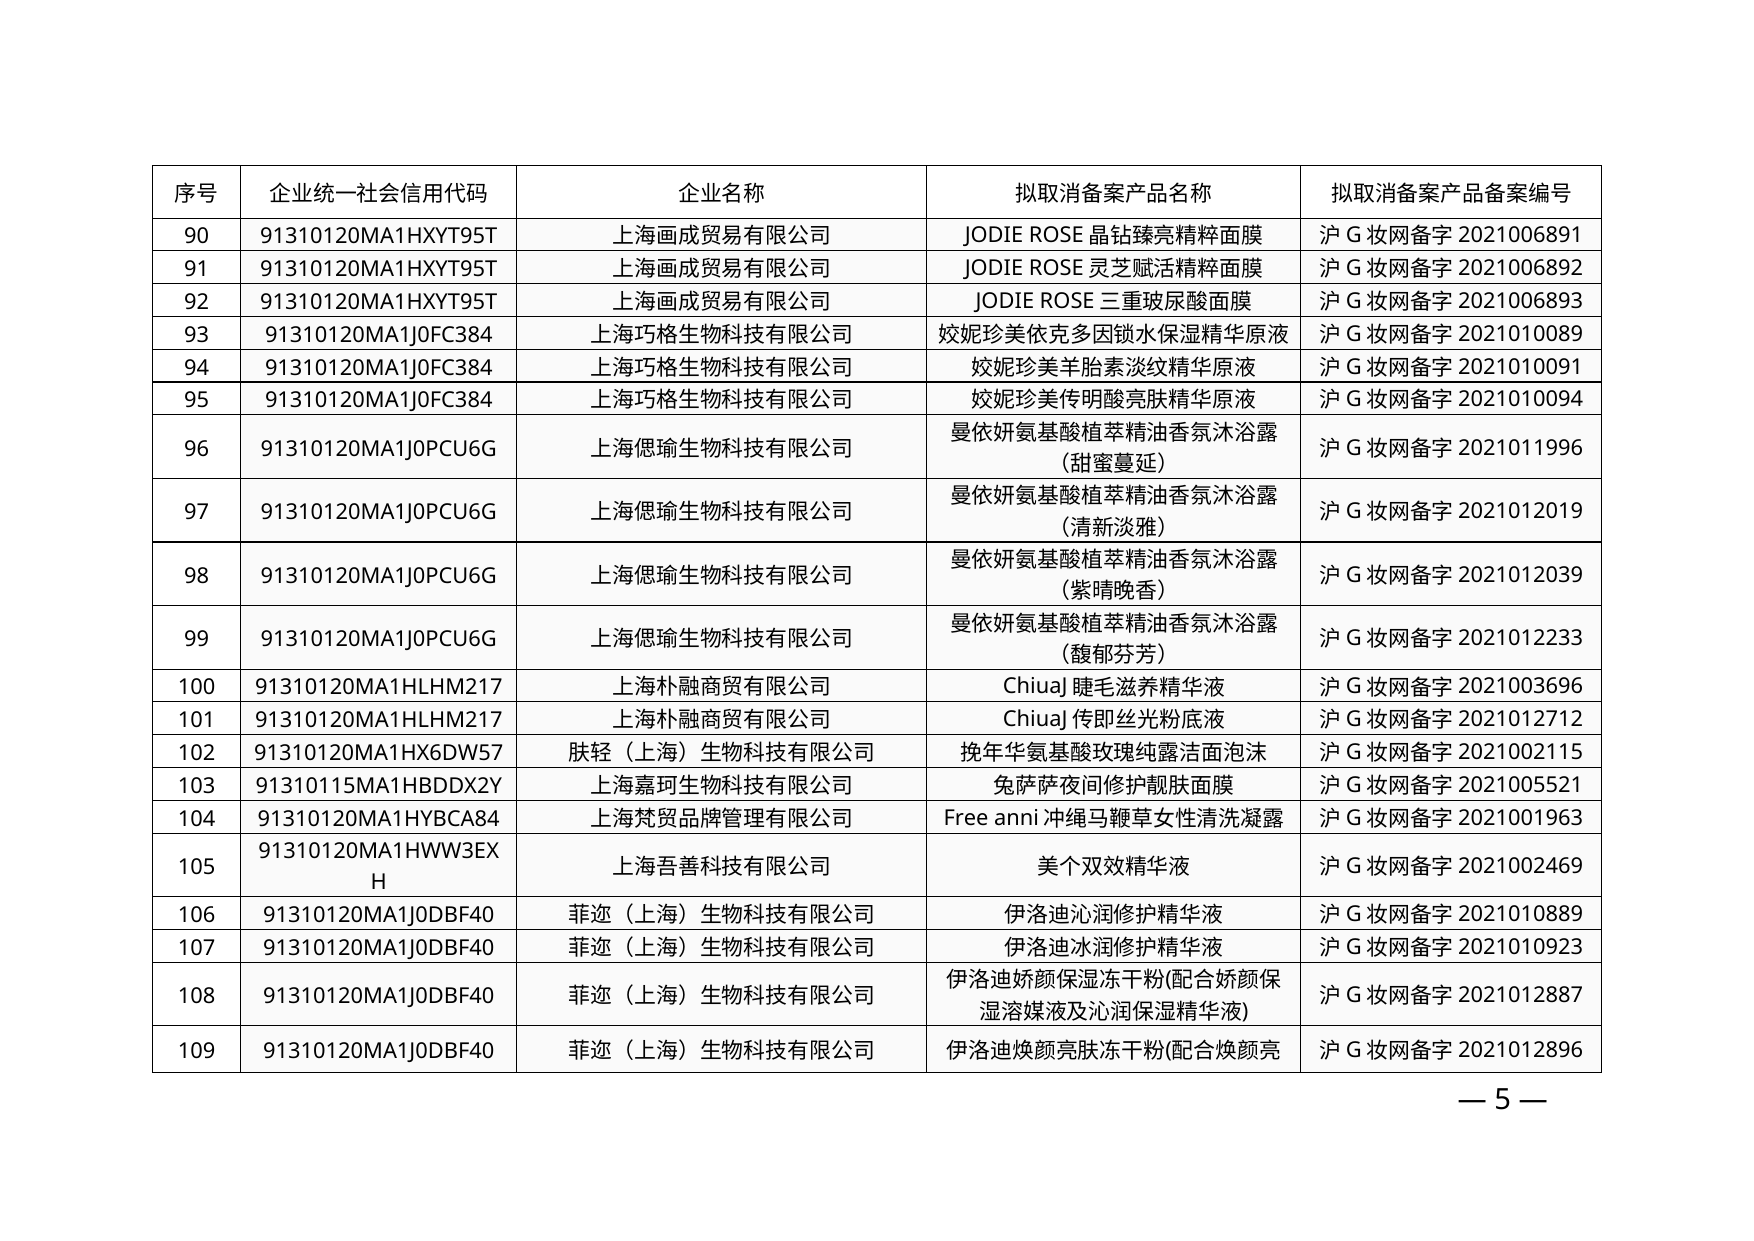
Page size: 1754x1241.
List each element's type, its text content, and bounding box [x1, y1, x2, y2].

table_cell 沪G妆网备字2021012019 [1301, 479, 1601, 541]
table_cell 上海画成贸易有限公司 [517, 251, 926, 283]
table_cell 沪G妆网备字2021012712 [1301, 702, 1601, 734]
table_cell 91310120MA1J0FC384 [241, 350, 516, 381]
table_cell 91310120MA1J0DBF40 [241, 930, 516, 962]
table_cell 上海偲瑜生物科技有限公司 [517, 543, 926, 605]
table_cell 上海偲瑜生物科技有限公司 [517, 415, 926, 478]
table_cell 沪G妆网备字2021010089 [1301, 317, 1601, 349]
table_cell 91310120MA1HYBCA84 [241, 801, 516, 832]
table_cell 91310120MA1HXYT95T [241, 219, 516, 250]
table_cell 91310120MA1J0FC384 [241, 383, 516, 414]
table_cell 上海画成贸易有限公司 [517, 284, 926, 316]
table_cell 上海吾善科技有限公司 [517, 834, 926, 896]
table_cell 97 [153, 479, 240, 541]
table_header 拟取消备案产品名称 [927, 166, 1300, 217]
table_cell 91310120MA1J0DBF40 [241, 897, 516, 929]
table_cell 91310120MA1HLHM217 [241, 670, 516, 701]
table_cell 94 [153, 350, 240, 381]
table_cell 91310120MA1J0DBF40 [241, 963, 516, 1025]
table_cell 109 [153, 1026, 240, 1072]
table_cell 106 [153, 897, 240, 929]
table_header 序号 [153, 166, 240, 217]
table_cell 99 [153, 606, 240, 668]
table_cell 91310115MA1HBDDX2Y [241, 768, 516, 800]
table_cell 92 [153, 284, 240, 316]
table_header 企业名称 [517, 166, 926, 217]
table_cell 沪G妆网备字2021003696 [1301, 670, 1601, 701]
table_cell 沪G妆网备字2021012896 [1301, 1026, 1601, 1072]
table_cell 108 [153, 963, 240, 1025]
table_cell 101 [153, 702, 240, 734]
table_cell 伊洛迪娇颜保湿冻干粉(配合娇颜保湿溶媒液及沁润保湿精华液) [927, 963, 1300, 1025]
table_cell 104 [153, 801, 240, 832]
table_cell JODIE ROSE灵芝赋活精粹面膜 [927, 251, 1300, 283]
table_cell 曼依妍氨基酸植萃精油香氛沐浴露（紫晴晚香） [927, 543, 1300, 605]
table_cell 菲迩（上海）生物科技有限公司 [517, 897, 926, 929]
table_cell 上海朴融商贸有限公司 [517, 702, 926, 734]
table_cell 美个双效精华液 [927, 834, 1300, 896]
table_cell 上海偲瑜生物科技有限公司 [517, 479, 926, 541]
table_header 拟取消备案产品备案编号 [1301, 166, 1601, 217]
table_cell 上海巧格生物科技有限公司 [517, 383, 926, 414]
table_cell 沪G妆网备字2021006893 [1301, 284, 1601, 316]
table_cell 95 [153, 383, 240, 414]
table_cell 91 [153, 251, 240, 283]
table_cell 91310120MA1J0PCU6G [241, 479, 516, 541]
table_cell 沪G妆网备字2021006891 [1301, 219, 1601, 250]
table_cell 沪G妆网备字2021012039 [1301, 543, 1601, 605]
table_cell 伊洛迪沁润修护精华液 [927, 897, 1300, 929]
table_cell 105 [153, 834, 240, 896]
table_cell 伊洛迪冰润修护精华液 [927, 930, 1300, 962]
table_cell 91310120MA1J0PCU6G [241, 543, 516, 605]
table_cell 91310120MA1J0FC384 [241, 317, 516, 349]
table_cell 91310120MA1HWW3EXH [241, 834, 516, 896]
table_cell 菲迩（上海）生物科技有限公司 [517, 930, 926, 962]
table_cell 挽年华氨基酸玫瑰纯露洁面泡沫 [927, 735, 1300, 767]
table_cell 沪G妆网备字2021012233 [1301, 606, 1601, 668]
table_cell ChiuaJ传即丝光粉底液 [927, 702, 1300, 734]
table_cell 沪G妆网备字2021010091 [1301, 350, 1601, 381]
table_cell 曼依妍氨基酸植萃精油香氛沐浴露（馥郁芬芳） [927, 606, 1300, 668]
table_cell 上海梵贸品牌管理有限公司 [517, 801, 926, 832]
table_cell 93 [153, 317, 240, 349]
table_cell 姣妮珍美传明酸亮肤精华原液 [927, 383, 1300, 414]
table_cell 沪G妆网备字2021010889 [1301, 897, 1601, 929]
table_cell Free anni冲绳马鞭草女性清洗凝露 [927, 801, 1300, 832]
table_cell 菲迩（上海）生物科技有限公司 [517, 1026, 926, 1072]
table_cell 91310120MA1HLHM217 [241, 702, 516, 734]
table_cell 曼依妍氨基酸植萃精油香氛沐浴露（甜蜜蔓延） [927, 415, 1300, 478]
table_cell 102 [153, 735, 240, 767]
table_cell 上海嘉珂生物科技有限公司 [517, 768, 926, 800]
table_cell 沪G妆网备字2021002115 [1301, 735, 1601, 767]
table_cell 98 [153, 543, 240, 605]
table_cell 伊洛迪焕颜亮肤冻干粉(配合焕颜亮肤溶媒液及冰润保湿精华液) [927, 1026, 1300, 1072]
table_cell 沪G妆网备字2021010923 [1301, 930, 1601, 962]
table_cell 菲迩（上海）生物科技有限公司 [517, 963, 926, 1025]
table_cell 91310120MA1HXYT95T [241, 284, 516, 316]
table_cell 上海巧格生物科技有限公司 [517, 350, 926, 381]
table_cell JODIE ROSE晶钻臻亮精粹面膜 [927, 219, 1300, 250]
table_cell 107 [153, 930, 240, 962]
table_cell 沪G妆网备字2021010094 [1301, 383, 1601, 414]
table_cell 上海巧格生物科技有限公司 [517, 317, 926, 349]
table_header 企业统一社会信用代码 [241, 166, 516, 217]
table_cell 姣妮珍美羊胎素淡纹精华原液 [927, 350, 1300, 381]
table_cell 91310120MA1HX6DW57 [241, 735, 516, 767]
table_cell 兔萨萨夜间修护靓肤面膜 [927, 768, 1300, 800]
table_cell 91310120MA1J0PCU6G [241, 606, 516, 668]
table_cell 沪G妆网备字2021006892 [1301, 251, 1601, 283]
table_cell ChiuaJ睫毛滋养精华液 [927, 670, 1300, 701]
table_cell 肤轻（上海）生物科技有限公司 [517, 735, 926, 767]
table_cell 91310120MA1J0PCU6G [241, 415, 516, 478]
table_cell 沪G妆网备字2021001963 [1301, 801, 1601, 832]
table_cell 沪G妆网备字2021005521 [1301, 768, 1601, 800]
table_cell 曼依妍氨基酸植萃精油香氛沐浴露（清新淡雅） [927, 479, 1300, 541]
table_cell 沪G妆网备字2021011996 [1301, 415, 1601, 478]
table_cell JODIE ROSE三重玻尿酸面膜 [927, 284, 1300, 316]
table_cell 91310120MA1J0DBF40 [241, 1026, 516, 1072]
table_cell 91310120MA1HXYT95T [241, 251, 516, 283]
table_cell 上海偲瑜生物科技有限公司 [517, 606, 926, 668]
table_cell 100 [153, 670, 240, 701]
table_cell 96 [153, 415, 240, 478]
table_cell 沪G妆网备字2021002469 [1301, 834, 1601, 896]
table_cell 103 [153, 768, 240, 800]
table_cell 90 [153, 219, 240, 250]
table_cell 沪G妆网备字2021012887 [1301, 963, 1601, 1025]
table_cell 上海朴融商贸有限公司 [517, 670, 926, 701]
table_cell 上海画成贸易有限公司 [517, 219, 926, 250]
table_cell 姣妮珍美依克多因锁水保湿精华原液 [927, 317, 1300, 349]
